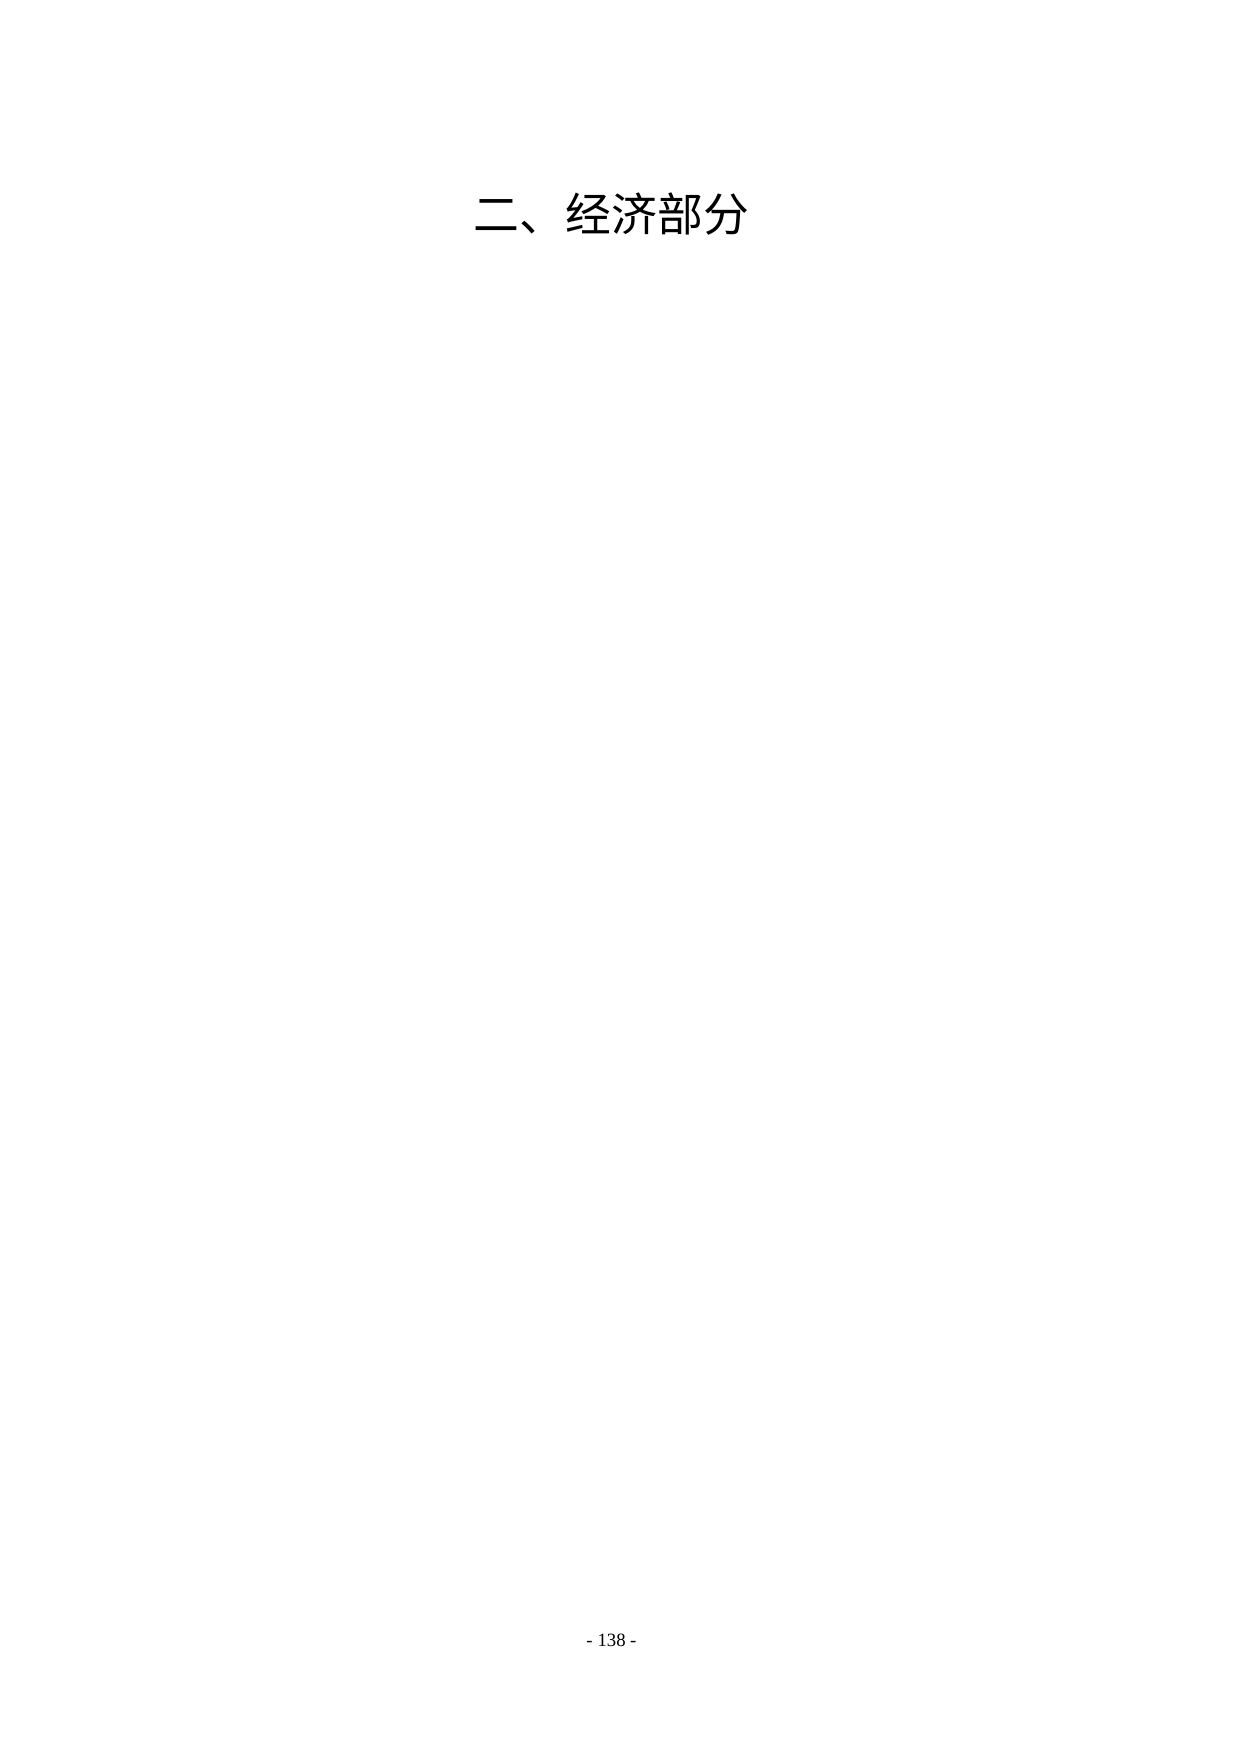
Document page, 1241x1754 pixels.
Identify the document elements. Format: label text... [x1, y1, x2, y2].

subtitle 二、经济部分 [118, 163, 1104, 260]
